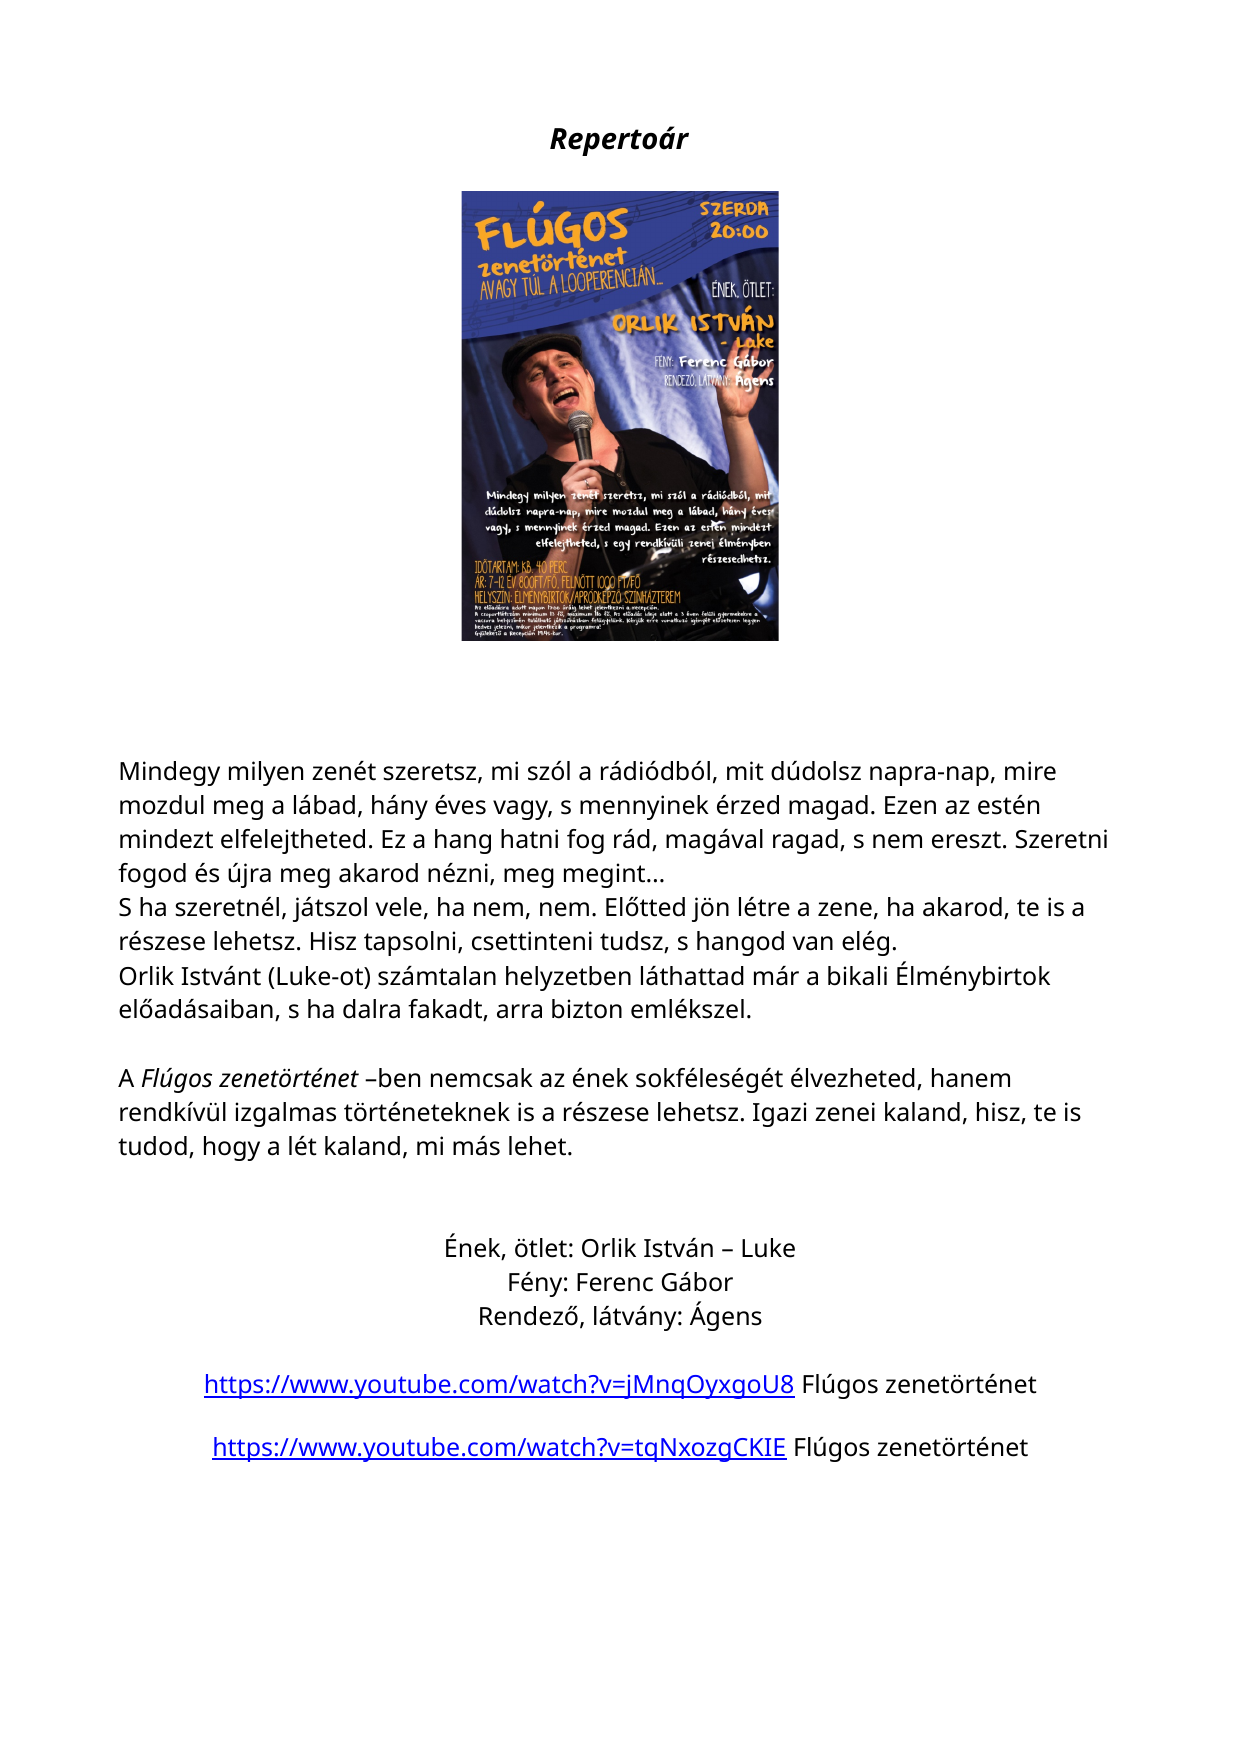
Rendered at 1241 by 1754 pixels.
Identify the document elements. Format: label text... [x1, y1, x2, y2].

text Mindegy milyen zenét szeretsz, mi szól a rádiódból, mit dúdolsz napra-nap, mire mozdul meg a lábad, hány éves vagy, s mennyinek érzed magad. Ezen az estén mindezt elfelejtheted. Ez a hang hatni fog rád, magával ragad, s nem ereszt. Szeretni fogod és újra meg akarod nézni, meg megint… [118, 754, 1122, 890]
text Repertoár [118, 118, 1122, 158]
picture [461, 191, 779, 641]
text Ének, ötlet: Orlik István – Luke [118, 1231, 1122, 1265]
text Rendező, látvány: Ágens [118, 1299, 1122, 1333]
text https://www.youtube.com/watch?v=tqNxozgCKIE Flúgos zenetörténet [118, 1430, 1122, 1464]
text A Flúgos zenetörténet –ben nemcsak az ének sokféleségét élvezheted, hanem rendkívül izgalmas történeteknek is a részese lehetsz. Igazi zenei kaland, hisz, te is tudod, hogy a lét kaland, mi más lehet. [118, 1060, 1122, 1162]
text https://www.youtube.com/watch?v=jMnqOyxgoU8 Flúgos zenetörténet [118, 1367, 1122, 1401]
text Fény: Ferenc Gábor [118, 1265, 1122, 1299]
text Orlik Istvánt (Luke-ot) számtalan helyzetben láthattad már a bikali Élménybirtok előadásaiban, s ha dalra fakadt, arra bizton emlékszel. [118, 958, 1122, 1026]
text S ha szeretnél, játszol vele, ha nem, nem. Előtted jön létre a zene, ha akarod, te is a részese lehetsz. Hisz tapsolni, csettinteni tudsz, s hangod van elég. [118, 890, 1122, 958]
